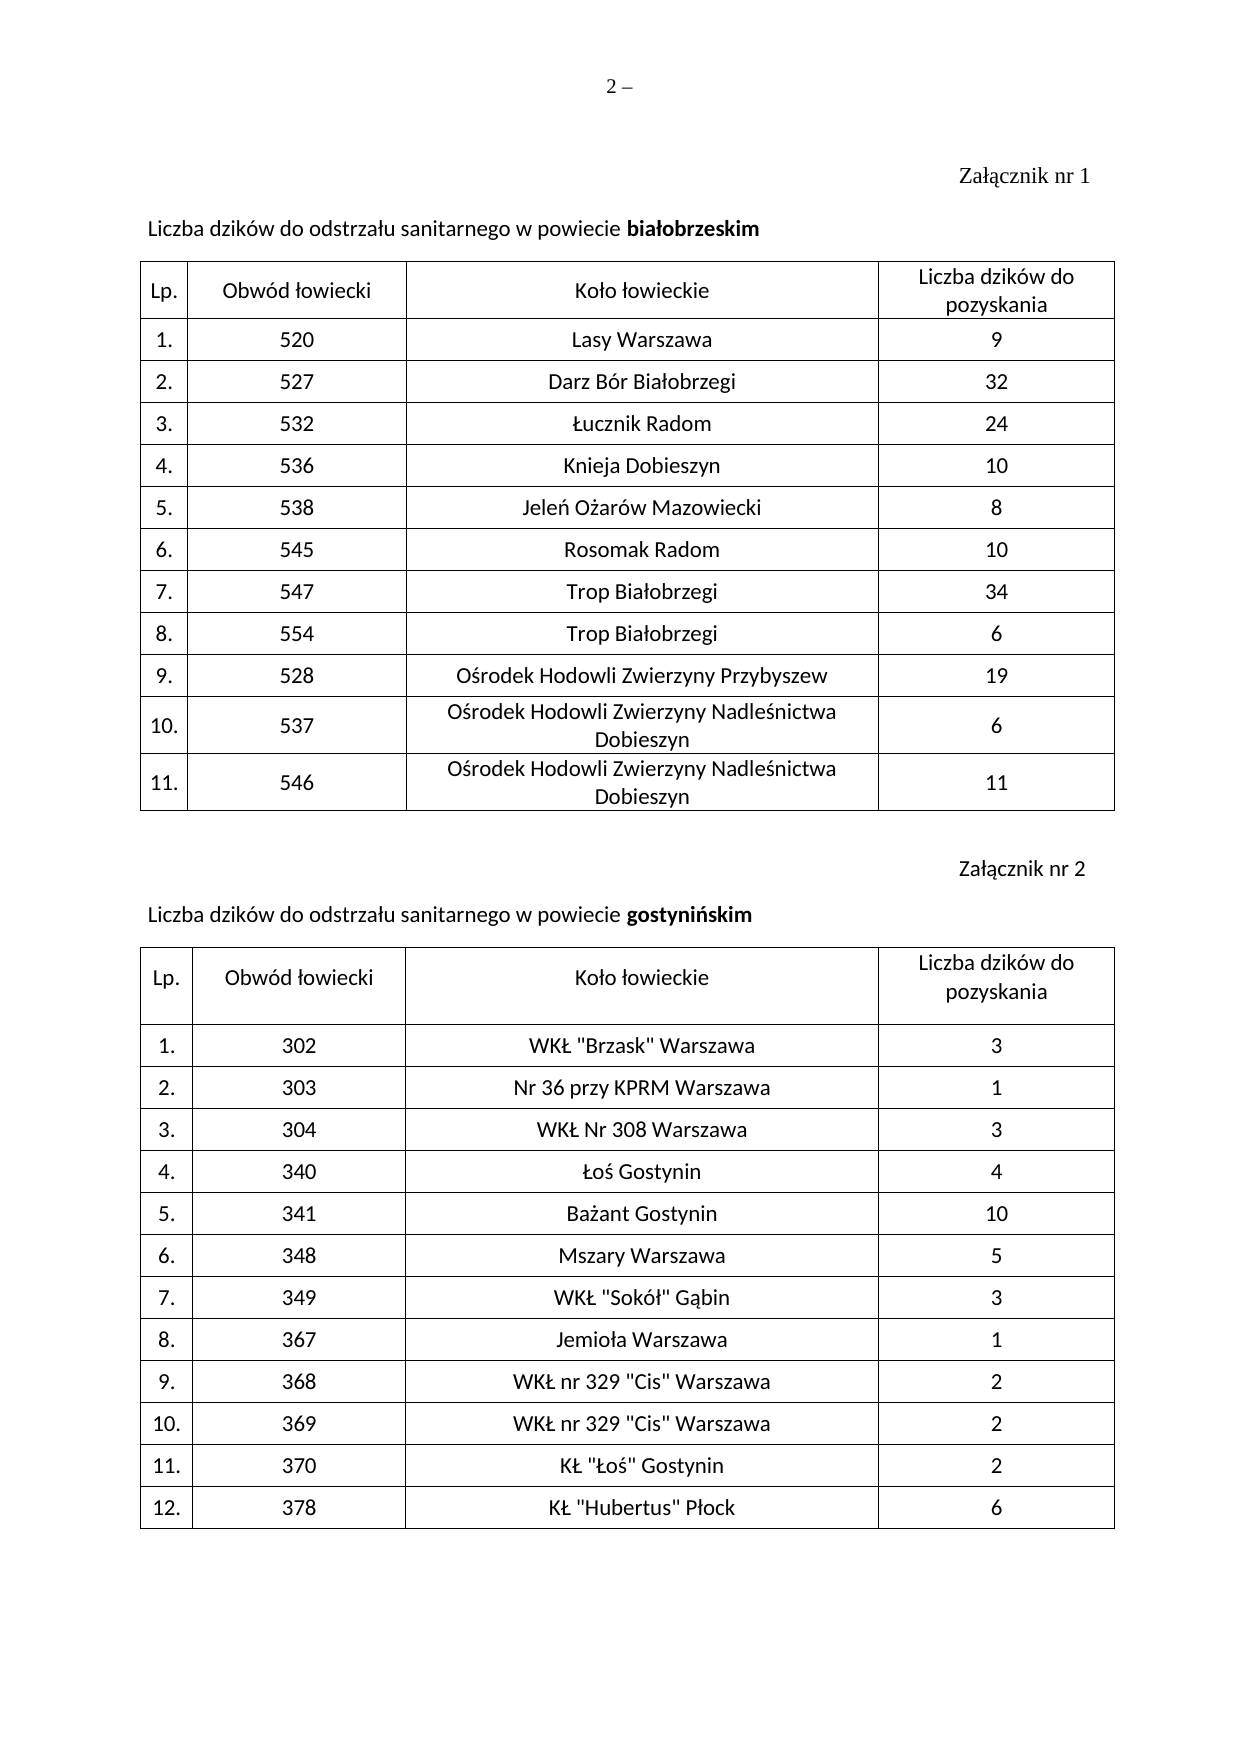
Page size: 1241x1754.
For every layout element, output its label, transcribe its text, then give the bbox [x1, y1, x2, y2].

table_cell Ośrodek Hodowli Zwierzyny Przybyszew [407, 655, 878, 696]
table_cell WKŁ nr 329 "Cis" Warszawa [406, 1403, 878, 1443]
table_cell 378 [193, 1487, 405, 1527]
table_cell 303 [193, 1067, 405, 1108]
table_cell Ośrodek Hodowli Zwierzyny Nadleśnictwa Dobieszyn [407, 697, 878, 753]
table_cell 6 [879, 613, 1114, 654]
table_cell 12. [141, 1487, 192, 1527]
text Załącznik nr 1 [650, 162, 1091, 189]
table_cell 7. [141, 1277, 192, 1318]
table_cell Jeleń Ożarów Mazowiecki [407, 487, 878, 528]
table_cell 3. [141, 1109, 192, 1150]
table_cell 3 [879, 1025, 1114, 1066]
table_cell Rosomak Radom [407, 529, 878, 570]
table_cell 9. [141, 1361, 192, 1402]
table_cell WKŁ nr 329 "Cis" Warszawa [406, 1361, 878, 1402]
table_cell 520 [188, 319, 406, 360]
table_cell 527 [188, 361, 406, 402]
table_cell 546 [188, 754, 406, 810]
table_cell Darz Bór Białobrzegi [407, 361, 878, 402]
table_cell 8. [141, 613, 187, 654]
table_cell Mszary Warszawa [406, 1235, 878, 1276]
table_cell 4. [141, 1151, 192, 1192]
table_cell 304 [193, 1109, 405, 1150]
table_cell 10 [879, 445, 1114, 486]
table_cell 8. [141, 1319, 192, 1359]
table_cell 2 [879, 1361, 1114, 1402]
table_header Koło łowieckie [407, 262, 878, 318]
table_header Liczba dzików do pozyskania [879, 948, 1114, 1024]
table_cell 532 [188, 403, 406, 444]
table_cell 6. [141, 1235, 192, 1276]
table_cell 9 [879, 319, 1114, 360]
table_header Lp. [141, 948, 192, 1024]
table_cell 4. [141, 445, 187, 486]
table_cell 34 [879, 571, 1114, 612]
table_cell 11. [141, 1445, 192, 1486]
table_cell 3. [141, 403, 187, 444]
table_cell WKŁ Nr 308 Warszawa [406, 1109, 878, 1150]
table_cell 5. [141, 1193, 192, 1234]
table_cell WKŁ "Brzask" Warszawa [406, 1025, 878, 1066]
table_header Lp. [141, 262, 187, 318]
table_cell 1. [141, 1025, 192, 1066]
table_cell 349 [193, 1277, 405, 1318]
table_cell KŁ "Hubertus" Płock [406, 1487, 878, 1527]
table_cell KŁ "Łoś" Gostynin [406, 1445, 878, 1486]
table_cell 5. [141, 487, 187, 528]
table_cell 10. [141, 697, 187, 753]
table_cell Ośrodek Hodowli Zwierzyny Nadleśnictwa Dobieszyn [407, 754, 878, 810]
table_cell Jemioła Warszawa [406, 1319, 878, 1359]
table_cell Trop Białobrzegi [407, 571, 878, 612]
table_header Obwód łowiecki [193, 948, 405, 1024]
table_cell 545 [188, 529, 406, 570]
table_cell Łucznik Radom [407, 403, 878, 444]
table_cell 367 [193, 1319, 405, 1359]
table_cell 6 [879, 1487, 1114, 1527]
table_cell 2 [879, 1403, 1114, 1443]
table_cell 340 [193, 1151, 405, 1192]
table_cell 4 [879, 1151, 1114, 1192]
text Załącznik nr 2 [885, 854, 1091, 882]
table_cell 10 [879, 529, 1114, 570]
table_cell 369 [193, 1403, 405, 1443]
table_cell 538 [188, 487, 406, 528]
table_cell Lasy Warszawa [407, 319, 878, 360]
table_cell 8 [879, 487, 1114, 528]
table_cell 3 [879, 1277, 1114, 1318]
table_cell 9. [141, 655, 187, 696]
table_header Koło łowieckie [406, 948, 878, 1024]
table_cell 528 [188, 655, 406, 696]
table_cell Nr 36 przy KPRM Warszawa [406, 1067, 878, 1108]
table_cell 537 [188, 697, 406, 753]
table_cell 302 [193, 1025, 405, 1066]
table_cell 24 [879, 403, 1114, 444]
table_cell Knieja Dobieszyn [407, 445, 878, 486]
text Liczba dzików do odstrzału sanitarnego w powiecie gostynińskim [148, 900, 1091, 928]
table_cell 370 [193, 1445, 405, 1486]
table_cell 1 [879, 1319, 1114, 1359]
table_header Liczba dzików do pozyskania [879, 262, 1114, 318]
table_cell 348 [193, 1235, 405, 1276]
table_cell 10 [879, 1193, 1114, 1234]
text Liczba dzików do odstrzału sanitarnego w powiecie białobrzeskim [148, 214, 1091, 242]
table_header Obwód łowiecki [188, 262, 406, 318]
table_cell 11 [879, 754, 1114, 810]
table_cell 11. [141, 754, 187, 810]
table_cell 368 [193, 1361, 405, 1402]
table_cell WKŁ "Sokół" Gąbin [406, 1277, 878, 1318]
table_cell 1. [141, 319, 187, 360]
table_cell 6 [879, 697, 1114, 753]
table_cell 19 [879, 655, 1114, 696]
table_cell 7. [141, 571, 187, 612]
table_cell 10. [141, 1403, 192, 1443]
table_cell 2. [141, 1067, 192, 1108]
table_cell Bażant Gostynin [406, 1193, 878, 1234]
table_cell 3 [879, 1109, 1114, 1150]
table_cell 1 [879, 1067, 1114, 1108]
table_cell Trop Białobrzegi [407, 613, 878, 654]
table_cell 554 [188, 613, 406, 654]
table_cell 2 [879, 1445, 1114, 1486]
table_cell 5 [879, 1235, 1114, 1276]
table_cell Łoś Gostynin [406, 1151, 878, 1192]
table_cell 2. [141, 361, 187, 402]
table_cell 341 [193, 1193, 405, 1234]
table_cell 536 [188, 445, 406, 486]
table_cell 6. [141, 529, 187, 570]
table_cell 547 [188, 571, 406, 612]
table_cell 32 [879, 361, 1114, 402]
